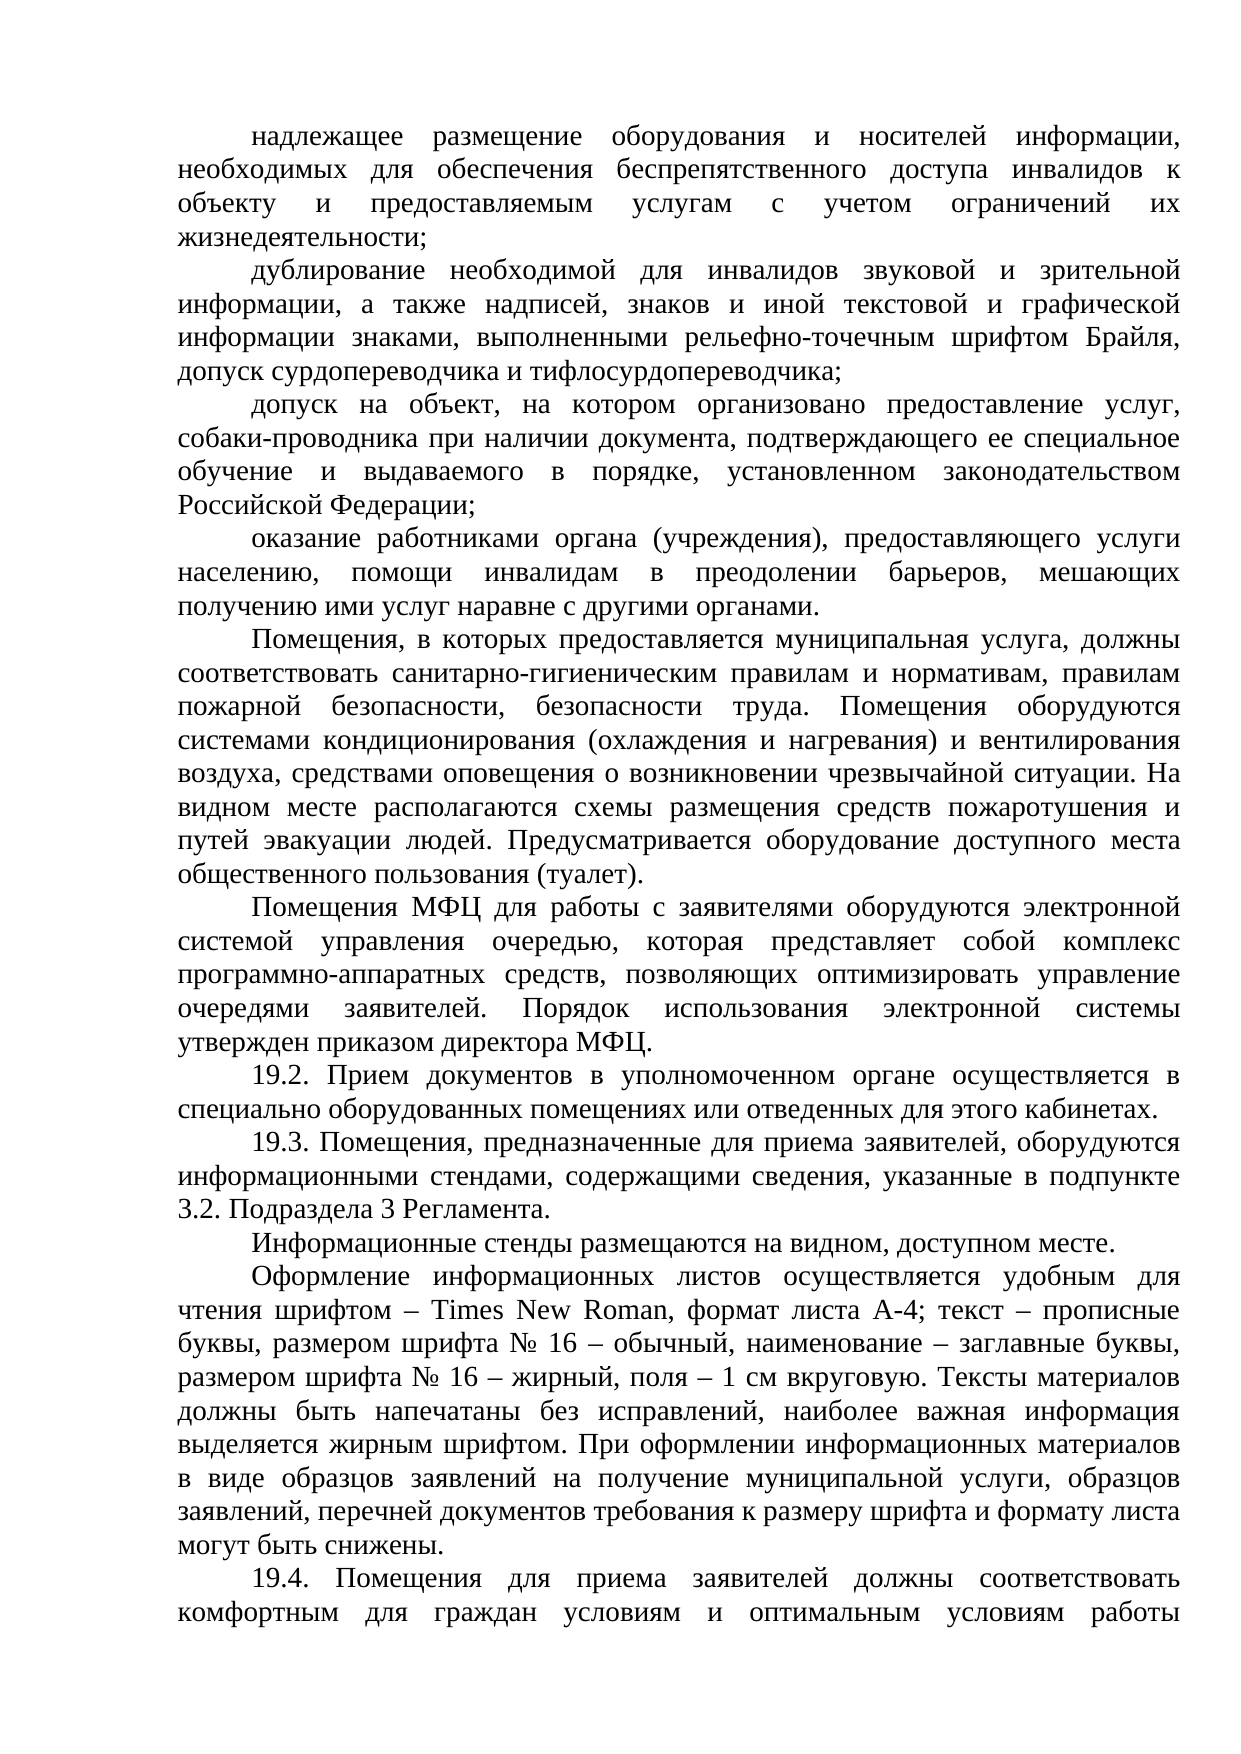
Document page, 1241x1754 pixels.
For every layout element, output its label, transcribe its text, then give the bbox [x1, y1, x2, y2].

text надлежащее размещение оборудования и носителей информации, необходимых для обеспечения беспрепятственного доступа инвалидов к объекту и предоставляемым услугам с учетом ограничений их жизнедеятельности; [177, 118, 1181, 252]
text оказание работниками органа (учреждения), предоставляющего услуги населению, помощи инвалидам в преодолении барьеров, мешающих получению ими услуг наравне с другими органами. [177, 521, 1181, 621]
text Информационные стенды размещаются на видном, доступном месте. [177, 1225, 1181, 1258]
text Оформление информационных листов осуществляется удобным для чтения шрифтом – Times New Roman, формат листа A-4; текст – прописные буквы, размером шрифта № 16 – обычный, наименование – заглавные буквы, размером шрифта № 16 – жирный, поля – 1 см вкруговую. Тексты материалов должны быть напечатаны без исправлений, наиболее важная информация выделяется жирным шрифтом. При оформлении информационных материалов в виде образцов заявлений на получение муниципальной услуги, образцов заявлений, перечней документов требования к размеру шрифта и формату листа могут быть снижены. [177, 1258, 1181, 1560]
text Помещения МФЦ для работы с заявителями оборудуются электронной системой управления очередью, которая представляет собой комплекс программно-аппаратных средств, позволяющих оптимизировать управление очередями заявителей. Порядок использования электронной системы утвержден приказом директора МФЦ. [177, 889, 1181, 1057]
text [177, 1560, 1181, 1627]
text Помещения, в которых предоставляется муниципальная услуга, должны соответствовать санитарно-гигиеническим правилам и нормативам, правилам пожарной безопасности, безопасности труда. Помещения оборудуются системами кондиционирования (охлаждения и нагревания) и вентилирования воздуха, средствами оповещения о возникновении чрезвычайной ситуации. На видном месте располагаются схемы размещения средств пожаротушения и путей эвакуации людей. Предусматривается оборудование доступного места общественного пользования (туалет). [177, 621, 1181, 889]
text 19.2. Прием документов в уполномоченном органе осуществляется в специально оборудованных помещениях или отведенных для этого кабинетах. [177, 1057, 1181, 1124]
text дублирование необходимой для инвалидов звуковой и зрительной информации, а также надписей, знаков и иной текстовой и графической информации знаками, выполненными рельефно-точечным шрифтом Брайля, допуск сурдопереводчика и тифлосурдопереводчика; [177, 252, 1181, 386]
text допуск на объект, на котором организовано предоставление услуг, собаки-проводника при наличии документа, подтверждающего ее специальное обучение и выдаваемого в порядке, установленном законодательством Российской Федерации; [177, 386, 1181, 521]
text 19.3. Помещения, предназначенные для приема заявителей, оборудуются информационными стендами, содержащими сведения, указанные в подпункте 3.2. Подраздела 3 Регламента. [177, 1124, 1181, 1225]
